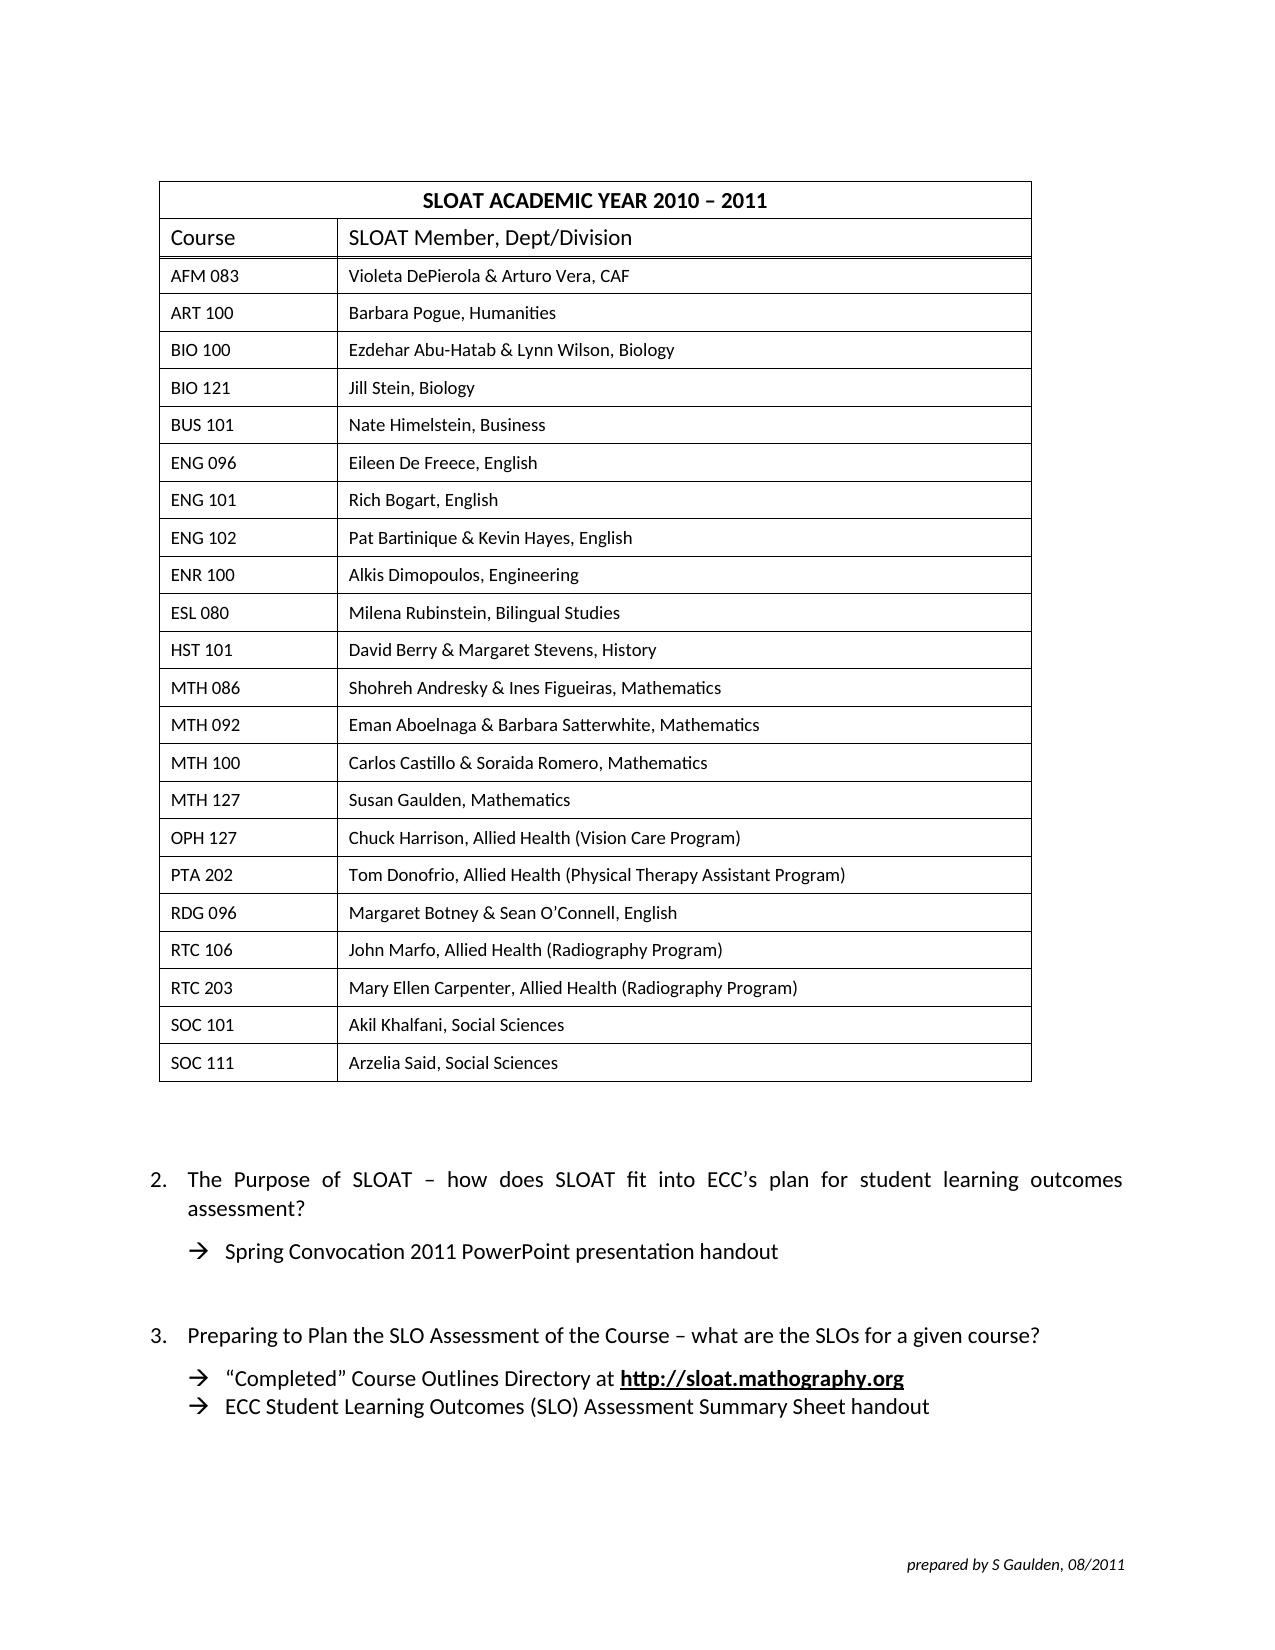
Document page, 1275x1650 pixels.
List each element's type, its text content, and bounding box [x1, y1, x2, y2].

table_cell Milena Rubinstein, Bilingual Studies [338, 594, 1031, 631]
table_cell Violeta DePierola & Arturo Vera, CAF [338, 259, 1031, 293]
table_cell Mary Ellen Carpenter, Allied Health (Radiography Program) [338, 969, 1031, 1006]
table_cell Arzelia Said, Social Sciences [338, 1044, 1031, 1081]
table_cell ESL 080 [160, 594, 337, 631]
table_cell ENG 096 [160, 444, 337, 481]
table_cell Akil Khalfani, Social Sciences [338, 1007, 1031, 1043]
table_cell Course [160, 219, 337, 256]
table_cell Margaret Botney & Sean O’Connell, English [338, 894, 1031, 931]
table_cell RTC 106 [160, 932, 337, 968]
text 2. The Purpose of SLOAT – how does SLOAT fit into ECC’s plan for student learning outcomes assessment? [150, 1166, 1125, 1222]
table_cell Alkis Dimopoulos, Engineering [338, 557, 1031, 593]
table_cell Eman Aboelnaga & Barbara Satterwhite, Mathematics [338, 707, 1031, 743]
table_cell Eileen De Freece, English [338, 444, 1031, 481]
table_cell Jill Stein, Biology [338, 369, 1031, 406]
table_cell PTA 202 [160, 857, 337, 893]
text 3. Preparing to Plan the SLO Assessment of the Course – what are the SLOs for a given course? [150, 1321, 1125, 1349]
table_cell Chuck Harrison, Allied Health (Vision Care Program) [338, 819, 1031, 856]
list Spring Convocation 2011 PowerPoint presentation handout [187, 1237, 1125, 1265]
table_cell MTH 092 [160, 707, 337, 743]
table_cell HST 101 [160, 632, 337, 668]
table_cell Barbara Pogue, Humanities [338, 294, 1031, 331]
list “Completed” Course Outlines Directory at http://sloat.mathography.org [187, 1364, 1125, 1392]
table_cell BIO 121 [160, 369, 337, 406]
list ECC Student Learning Outcomes (SLO) Assessment Summary Sheet handout [187, 1392, 1125, 1420]
table_cell RDG 096 [160, 894, 337, 931]
table_cell AFM 083 [160, 259, 337, 293]
table_cell Nate Himelstein, Business [338, 407, 1031, 443]
table_cell Carlos Castillo & Soraida Romero, Mathematics [338, 744, 1031, 781]
table_cell ENG 102 [160, 519, 337, 556]
table_cell Tom Donofrio, Allied Health (Physical Therapy Assistant Program) [338, 857, 1031, 893]
table_cell John Marfo, Allied Health (Radiography Program) [338, 932, 1031, 968]
table_cell ART 100 [160, 294, 337, 331]
table_cell ENR 100 [160, 557, 337, 593]
table_cell MTH 100 [160, 744, 337, 781]
table_cell OPH 127 [160, 819, 337, 856]
table_cell Rich Bogart, English [338, 482, 1031, 518]
table_cell MTH 127 [160, 782, 337, 818]
table_cell RTC 203 [160, 969, 337, 1006]
table_cell SOC 101 [160, 1007, 337, 1043]
table_cell Susan Gaulden, Mathematics [338, 782, 1031, 818]
table_cell BUS 101 [160, 407, 337, 443]
table_cell Ezdehar Abu-Hatab & Lynn Wilson, Biology [338, 332, 1031, 368]
table_cell Pat Bartinique & Kevin Hayes, English [338, 519, 1031, 556]
table_cell SOC 111 [160, 1044, 337, 1081]
table_cell BIO 100 [160, 332, 337, 368]
table_cell SLOAT Member, Dept/Division [338, 219, 1031, 256]
table_cell MTH 086 [160, 669, 337, 706]
table_cell ENG 101 [160, 482, 337, 518]
table_cell David Berry & Margaret Stevens, History [338, 632, 1031, 668]
table_cell Shohreh Andresky & Ines Figueiras, Mathematics [338, 669, 1031, 706]
table_header SLOAT ACADEMIC YEAR 2010 – 2011 [160, 182, 1031, 218]
